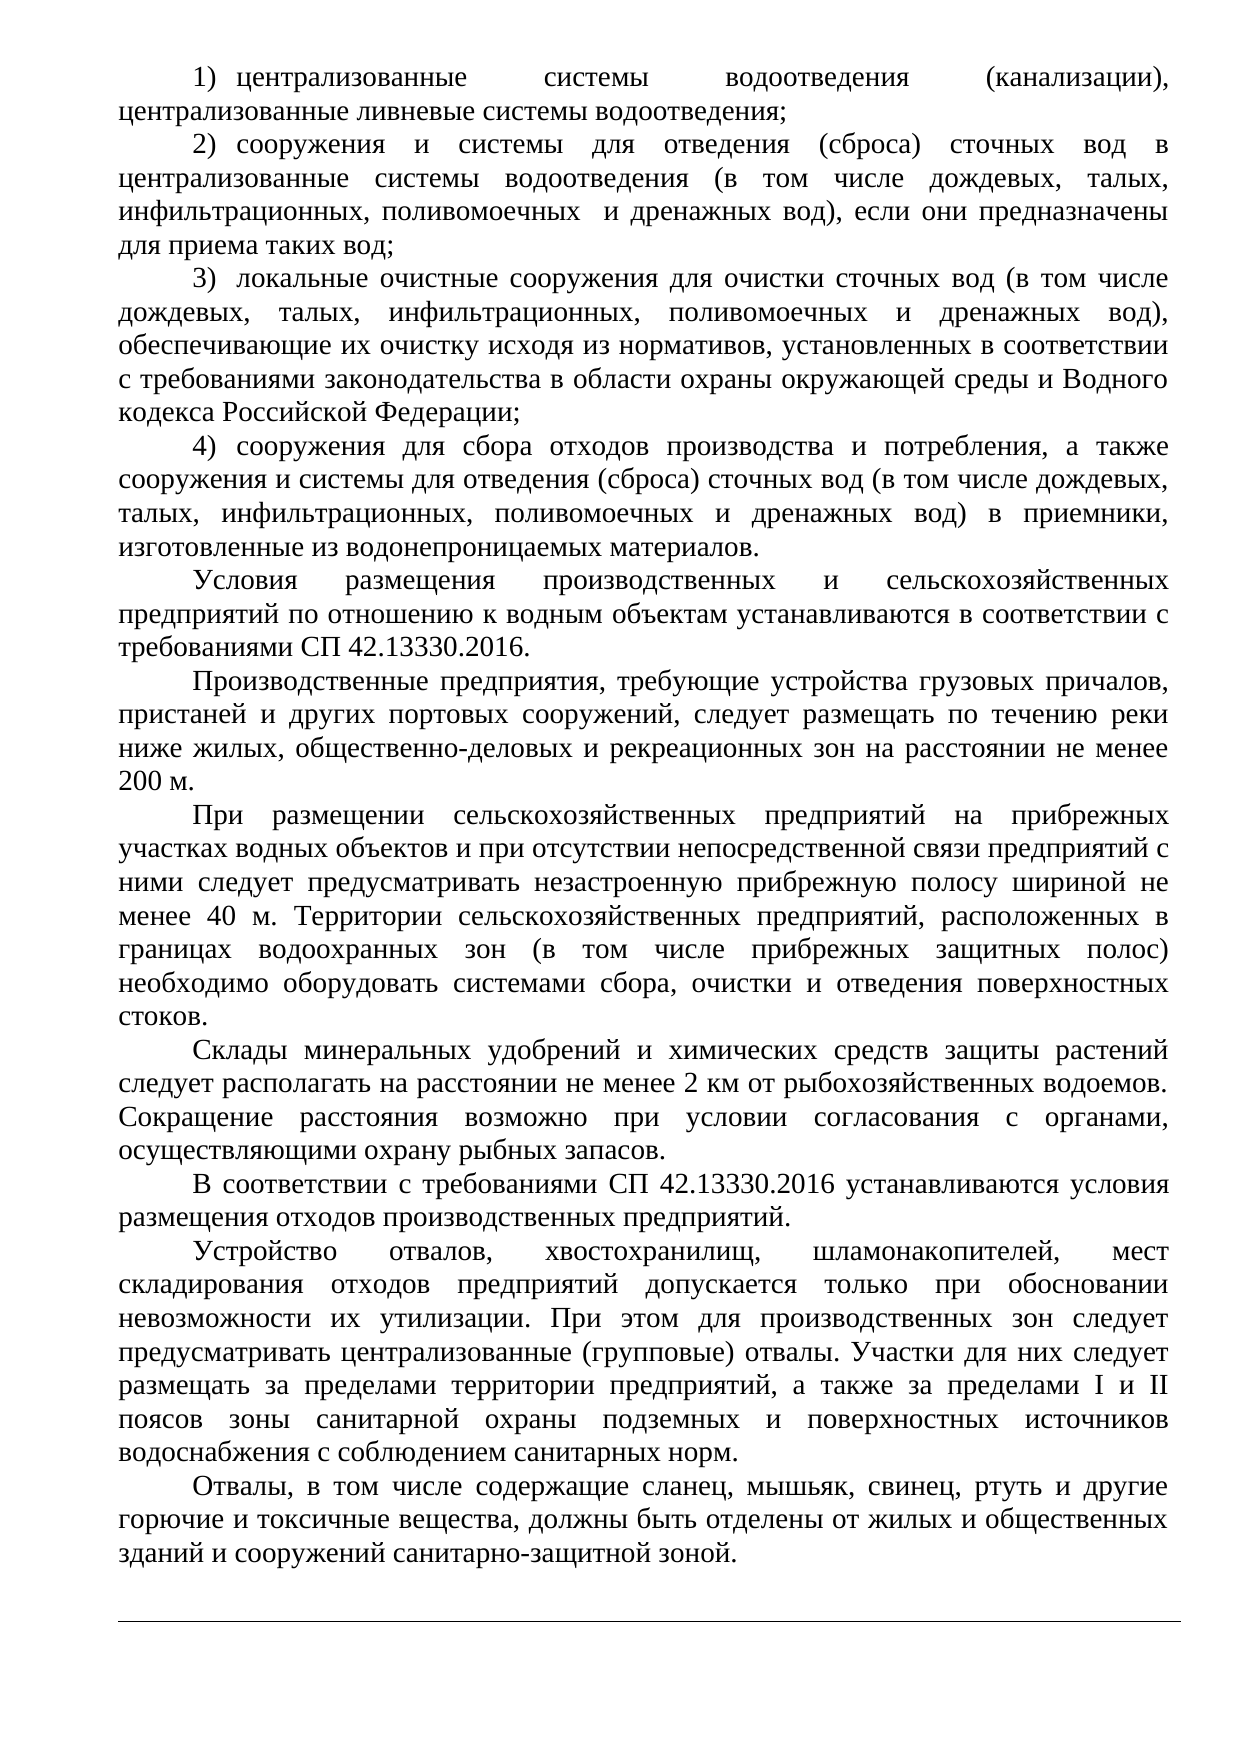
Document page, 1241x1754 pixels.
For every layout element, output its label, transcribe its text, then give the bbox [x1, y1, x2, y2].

list локальные очистные сооружения для очистки сточных вод (в том числе дождевых, талых, инфильтрационных, поливомоечных и дренажных вод), обеспечивающие их очистку исходя из нормативов, установленных в соответствии с требованиями законодательства в области охраны окружающей среды и Водного кодекса Российской Федерации; [118, 260, 1169, 428]
list сооружения и системы для отведения (сброса) сточных вод в централизованные системы водоотведения (в том числе дождевых, талых, инфильтрационных, поливомоечных и дренажных вод), если они предназначены для приема таких вод; [118, 126, 1170, 260]
text В соответствии с требованиями СП 42.13330.2016 устанавливаются условия размещения отходов производственных предприятий. [118, 1166, 1170, 1233]
text Отвалы, в том числе содержащие сланец, мышьяк, свинец, ртуть и другие горючие и токсичные вещества, должны быть отделены от жилых и общественных зданий и сооружений санитарно-защитной зоной. [118, 1468, 1169, 1568]
text Производственные предприятия, требующие устройства грузовых причалов, пристаней и других портовых сооружений, следует размещать по течению реки ниже жилых, общественно-деловых и рекреационных зон на расстоянии не менее 200 м. [118, 663, 1169, 797]
text Склады минеральных удобрений и химических средств защиты растений следует располагать на расстоянии не менее 2 км от рыбохозяйственных водоемов. Сокращение расстояния возможно при условии согласования с органами, осуществляющими охрану рыбных запасов. [118, 1032, 1169, 1166]
text При размещении сельскохозяйственных предприятий на прибрежных участках водных объектов и при отсутствии непосредственной связи предприятий с ними следует предусматривать незастроенную прибрежную полосу шириной не менее 40 м. Территории сельскохозяйственных предприятий, расположенных в границах водоохранных зон (в том числе прибрежных защитных полос) необходимо оборудовать системами сбора, очистки и отведения поверхностных стоков. [118, 797, 1170, 1032]
list сооружения для сбора отходов производства и потребления, а также сооружения и системы для отведения (сброса) сточных вод (в том числе дождевых, талых, инфильтрационных, поливомоечных и дренажных вод) в приемники, изготовленные из водонепроницаемых материалов. [118, 428, 1170, 562]
text Устройство отвалов, хвостохранилищ, шламонакопителей, мест складирования отходов предприятий допускается только при обосновании невозможности их утилизации. При этом для производственных зон следует предусматривать централизованные (групповые) отвалы. Участки для них следует размещать за пределами территории предприятий, а также за пределами I и II поясов зоны санитарной охраны подземных и поверхностных источников водоснабжения с соблюдением санитарных норм. [118, 1233, 1170, 1468]
text Условия размещения производственных и сельскохозяйственных предприятий по отношению к водным объектам устанавливаются в соответствии с требованиями СП 42.13330.2016. [118, 562, 1170, 663]
list централизованные системы водоотведения (канализации), централизованные ливневые системы водоотведения; [118, 59, 1170, 126]
